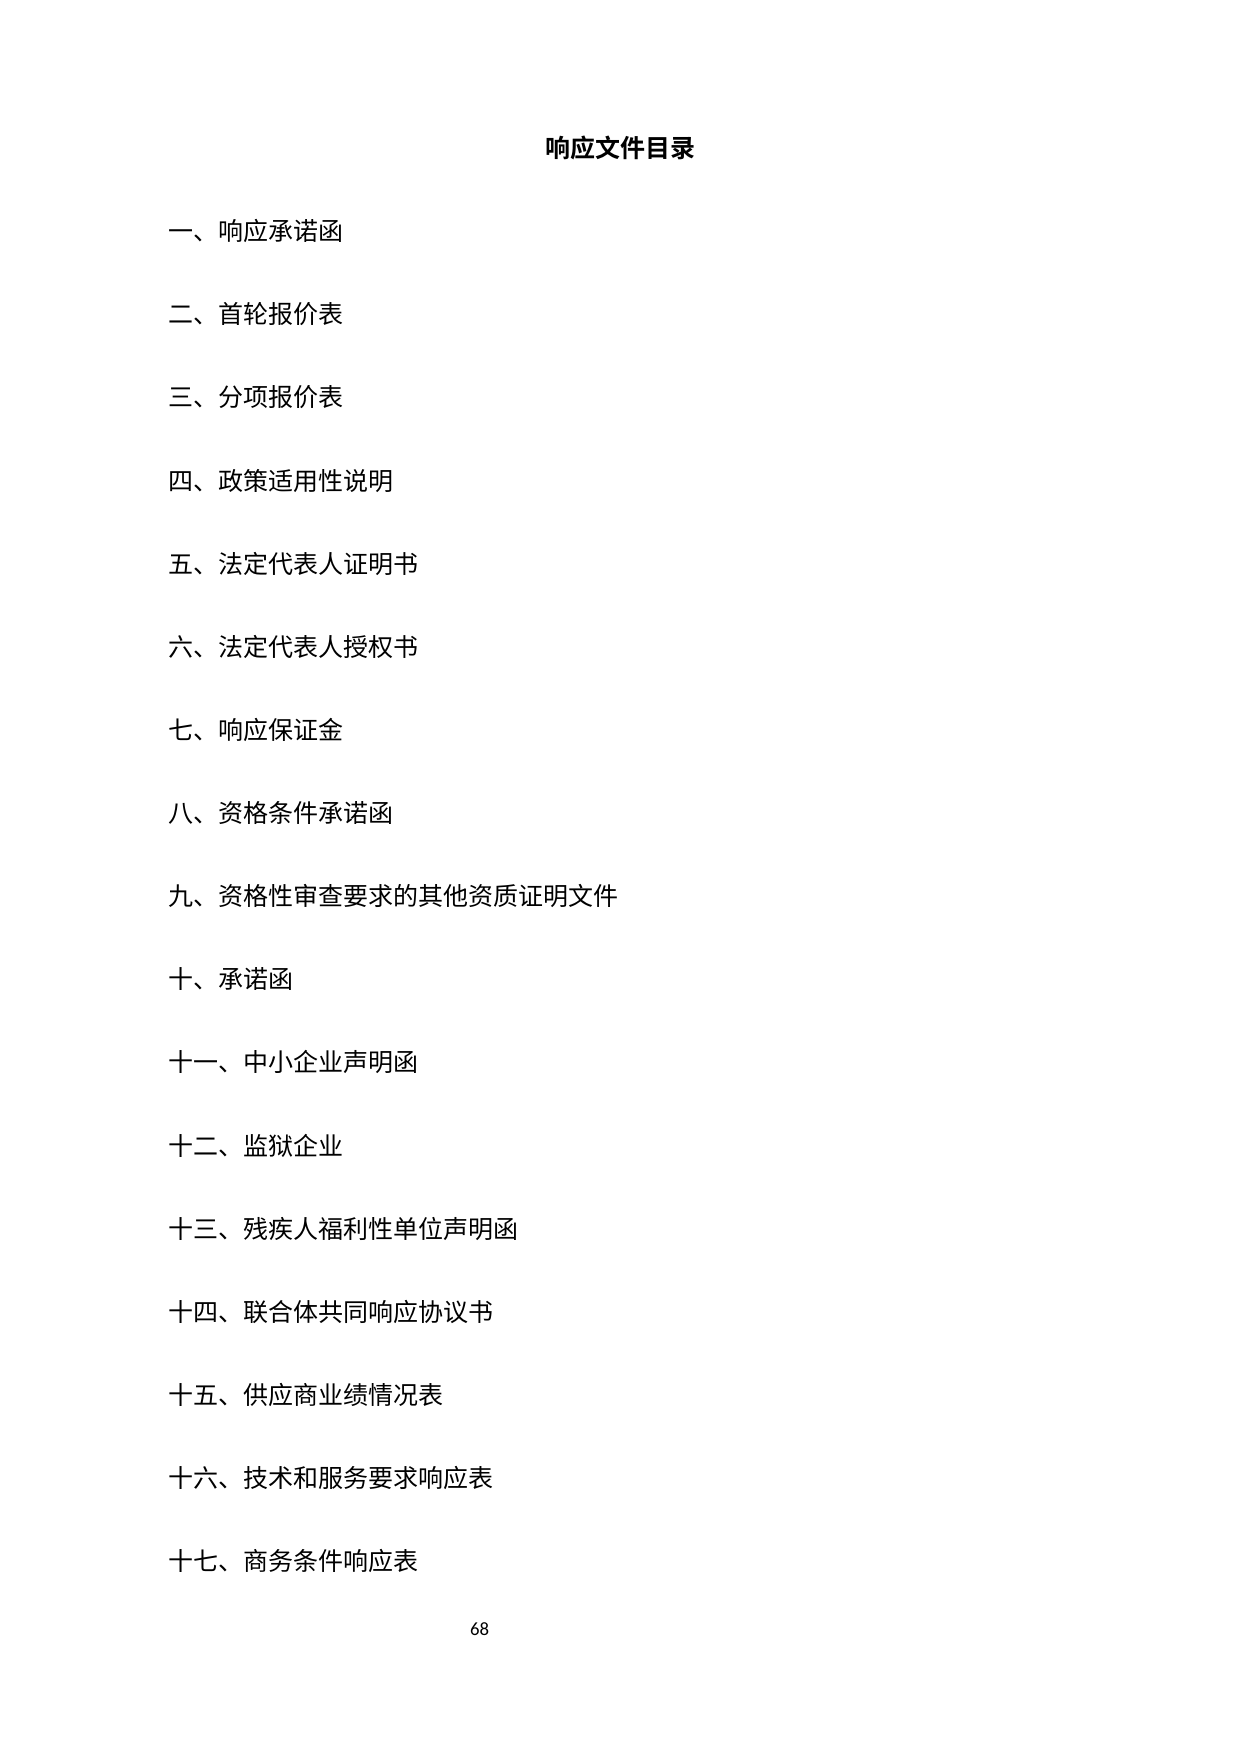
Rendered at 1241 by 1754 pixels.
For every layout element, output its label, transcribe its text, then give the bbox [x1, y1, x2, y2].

text 十七、商务条件响应表 [118, 1527, 1122, 1592]
text 八、资格条件承诺函 [118, 779, 1122, 844]
text 十六、技术和服务要求响应表 [118, 1444, 1122, 1509]
text 响应文件目录 [118, 114, 1122, 179]
text 十、承诺函 [118, 945, 1122, 1010]
text 十三、残疾人福利性单位声明函 [118, 1195, 1122, 1260]
text 四、政策适用性说明 [118, 447, 1122, 512]
text 十二、监狱企业 [118, 1112, 1122, 1177]
text 五、法定代表人证明书 [118, 530, 1122, 595]
text 二、首轮报价表 [118, 280, 1122, 345]
text 三、分项报价表 [118, 363, 1122, 428]
text 六、法定代表人授权书 [118, 613, 1122, 678]
text 十五、供应商业绩情况表 [118, 1361, 1122, 1426]
text 十一、中小企业声明函 [118, 1028, 1122, 1093]
text 一、响应承诺函 [118, 197, 1122, 262]
text 九、资格性审查要求的其他资质证明文件 [118, 862, 1122, 927]
text 七、响应保证金 [118, 696, 1122, 761]
text 十四、联合体共同响应协议书 [118, 1278, 1122, 1343]
